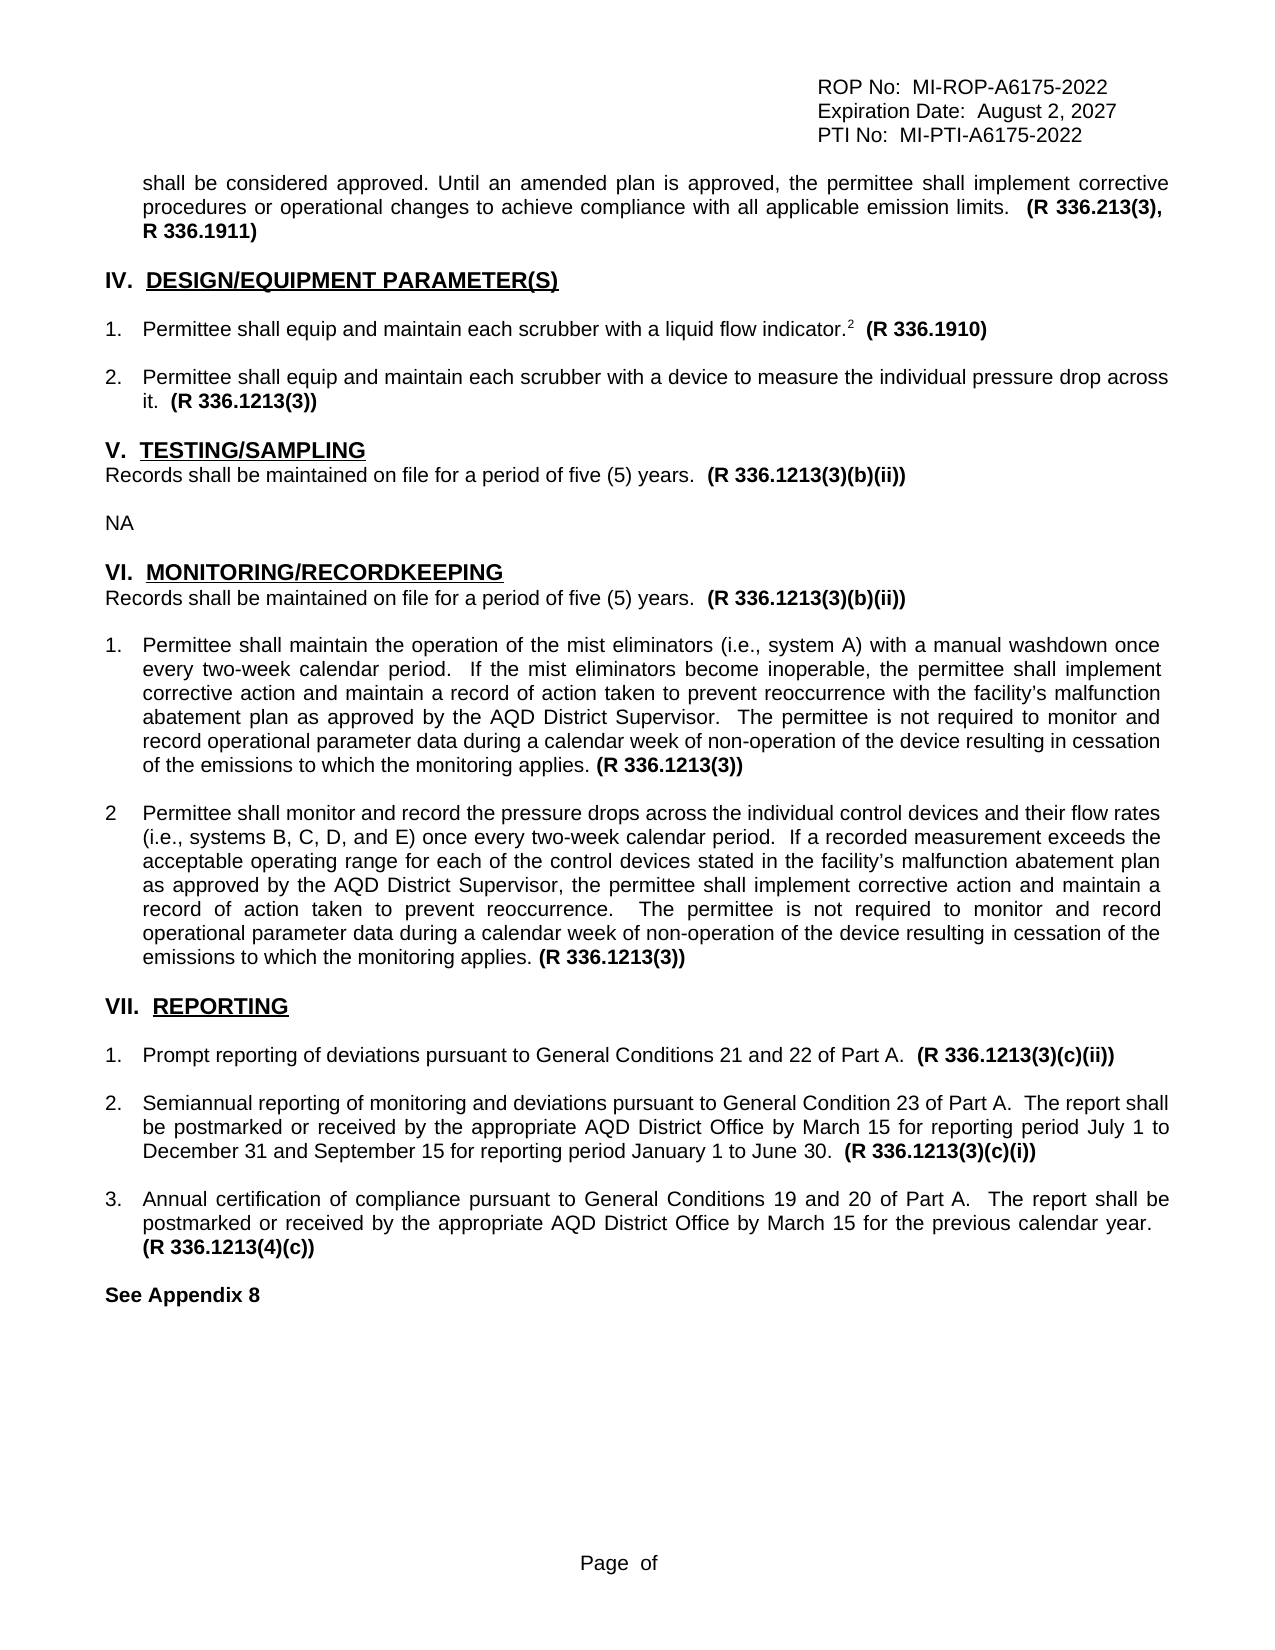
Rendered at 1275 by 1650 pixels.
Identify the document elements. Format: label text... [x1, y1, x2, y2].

text NA [105, 511, 1170, 535]
text 2. Semiannual reporting of monitoring and deviations pursuant to General Condition 23 of Part A. The report shall be postmarked or received by the appropriate AQD District Office by March 15 for reporting period July 1 to December 31 and September 15 for reporting period January 1 to June 30. (R 336.1213(3)(c)(i)) [105, 1091, 1170, 1163]
text VI. MONITORING/RECORDKEEPING [105, 559, 1170, 585]
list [142, 171, 1170, 243]
text 1. Permittee shall equip and maintain each scrubber with a liquid flow indicator.2 (R 336.1910) [105, 317, 1170, 341]
text IV. DESIGN/EQUIPMENT PARAMETER(S) [105, 267, 1170, 293]
text 1. Prompt reporting of deviations pursuant to General Conditions 21 and 22 of Part A. (R 336.1213(3)(c)(ii)) [105, 1043, 1170, 1067]
text 1. Permittee shall maintain the operation of the mist eliminators (i.e., system A) with a manual washdown once every two-week calendar period. If the mist eliminators become inoperable, the permittee shall implement corrective action and maintain a record of action taken to prevent reoccurrence with the facility’s malfunction abatement plan as approved by the AQD District Supervisor. The permittee is not required to monitor and record operational parameter data during a calendar week of non-operation of the device resulting in cessation of the emissions to which the monitoring applies. (R 336.1213(3)) [105, 633, 1162, 777]
text 3. Annual certification of compliance pursuant to General Conditions 19 and 20 of Part A. The report shall be postmarked or received by the appropriate AQD District Office by March 15 for the previous calendar year. (R 336.1213(4)(c)) [105, 1187, 1170, 1258]
text Records shall be maintained on file for a period of five (5) years. (R 336.1213(3)(b)(ii)) [105, 585, 1170, 609]
text See Appendix 8 [105, 1282, 1170, 1306]
text Records shall be maintained on file for a period of five (5) years. (R 336.1213(3)(b)(ii)) [105, 463, 1170, 487]
text VII. REPORTING [105, 993, 1170, 1019]
text V. TESTING/SAMPLING [105, 437, 1170, 463]
text 2. Permittee shall equip and maintain each scrubber with a device to measure the individual pressure drop across it. (R 336.1213(3)) [105, 365, 1170, 413]
text 2 Permittee shall monitor and record the pressure drops across the individual control devices and their flow rates (i.e., systems B, C, D, and E) once every two-week calendar period. If a recorded measurement exceeds the acceptable operating range for each of the control devices stated in the facility’s malfunction abatement plan as approved by the AQD District Supervisor, the permittee shall implement corrective action and maintain a record of action taken to prevent reoccurrence. The permittee is not required to monitor and record operational parameter data during a calendar week of non-operation of the device resulting in cessation of the emissions to which the monitoring applies. (R 336.1213(3)) [105, 801, 1162, 969]
